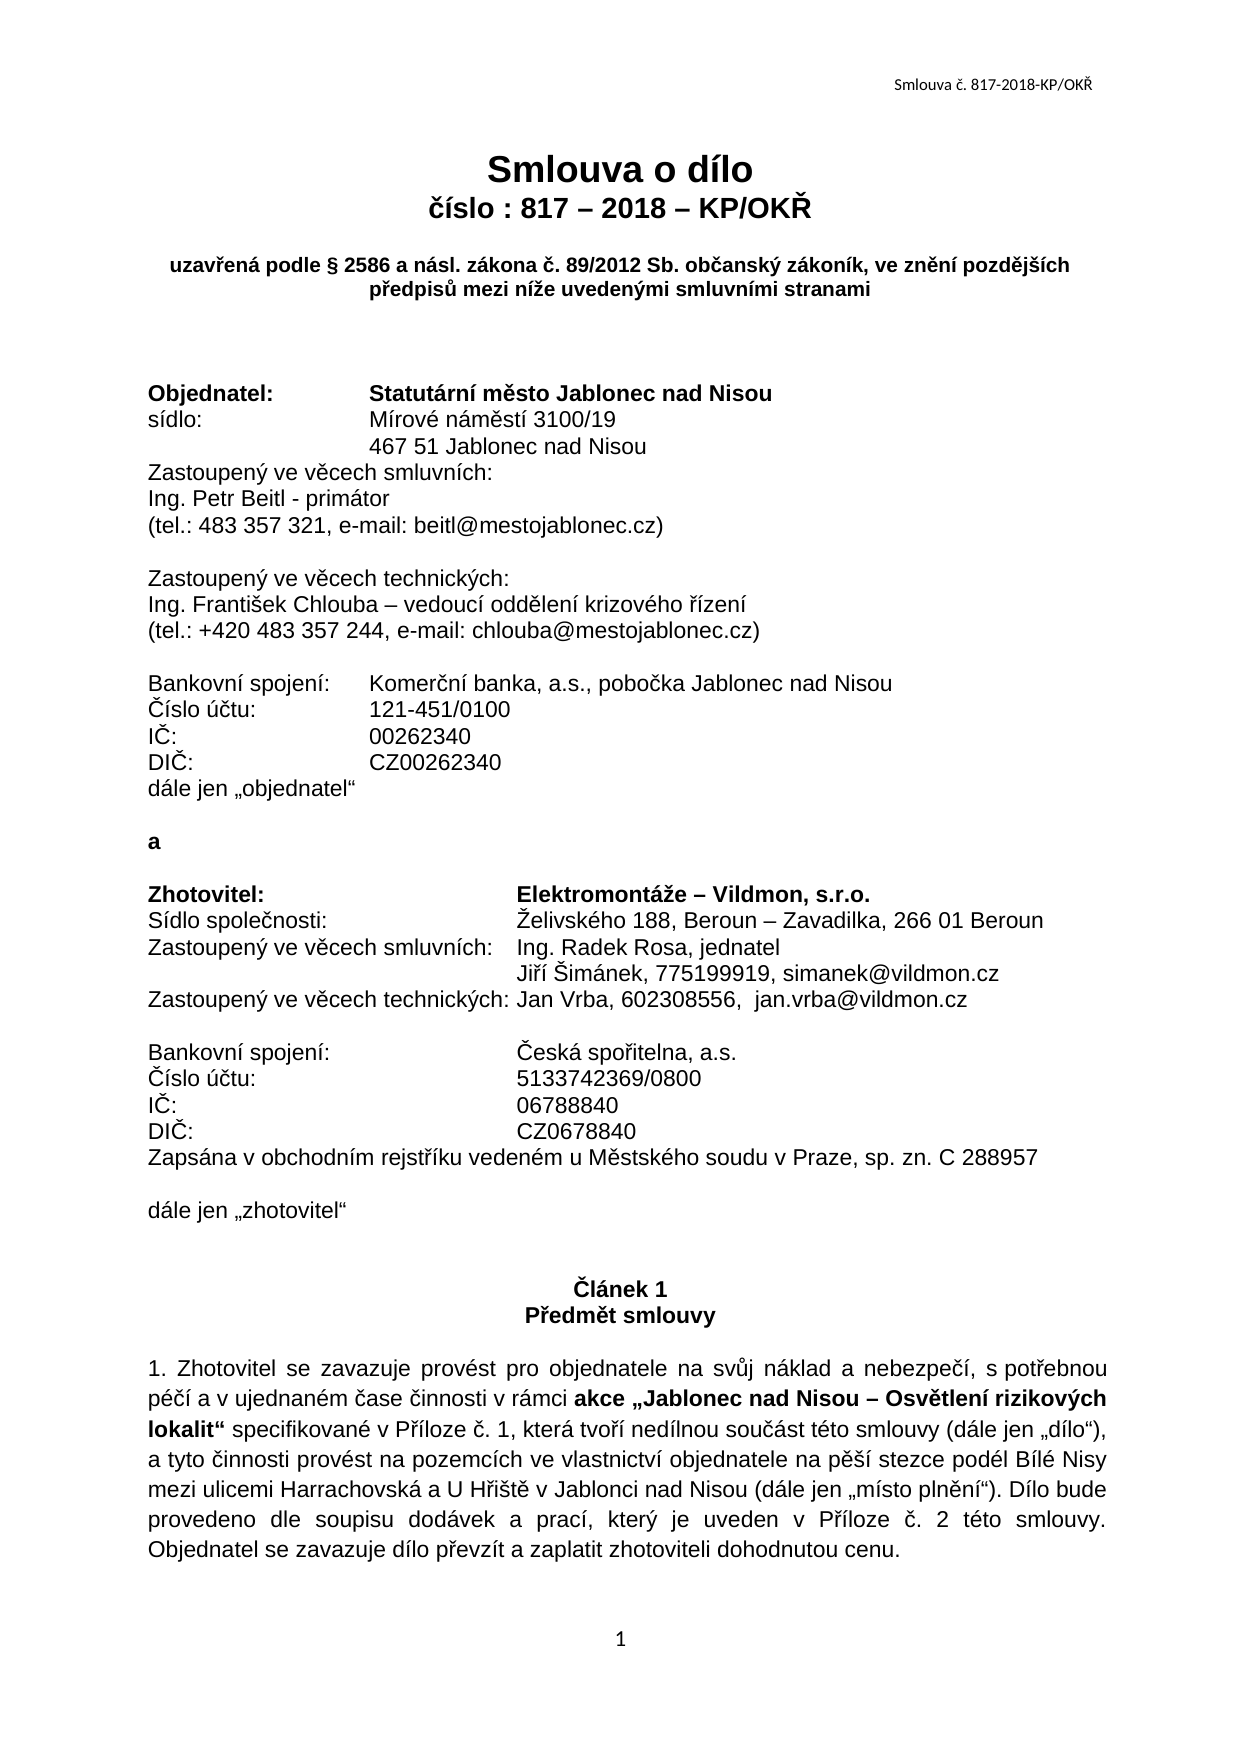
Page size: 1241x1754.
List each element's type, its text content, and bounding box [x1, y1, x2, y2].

text Zapsána v obchodním rejstříku vedeném u Městského soudu v Praze, sp. zn. C 288957 [148, 1144, 1093, 1171]
text Předmět smlouvy [148, 1302, 1093, 1329]
text Zastoupený ve věcech smluvních: [148, 459, 1093, 485]
text dále jen „zhotovitel“ [148, 1197, 1093, 1223]
text dále jen „objednatel“ [148, 775, 1093, 802]
text Smlouva o dílo [148, 148, 1093, 191]
text Ing. František Chlouba – vedoucí oddělení krizového řízení [148, 591, 1093, 617]
text Sídlo společnosti: Želivského 188, Beroun – Zavadilka, 266 01 Beroun [148, 907, 1093, 933]
text Číslo účtu: 121-451/0100 [148, 696, 1093, 723]
text IČ: 06788840 [148, 1092, 1093, 1118]
text Zastoupený ve věcech technických: Jan Vrba, 602308556, jan.vrba@vildmon.cz [148, 986, 1093, 1012]
text Článek 1 [148, 1276, 1093, 1302]
text Ing. Petr Beitl - primátor [148, 485, 1093, 512]
text Objednatel: Statutární město Jablonec nad Nisou [148, 380, 1093, 406]
text Zastoupený ve věcech technických: [148, 564, 1093, 591]
text 467 51 Jablonec nad Nisou [148, 433, 1093, 459]
text Zhotovitel: Elektromontáže – Vildmon, s.r.o. [148, 881, 1093, 907]
text číslo : 817 – 2018 – KP/OKŘ [148, 191, 1093, 224]
text Zastoupený ve věcech smluvních: Ing. Radek Rosa, jednatel [148, 933, 1093, 960]
text uzavřená podle § 2586 a násl. zákona č. 89/2012 Sb. občanský zákoník, ve znění pozdějších předpisů mezi níže uvedenými smluvními stranami [148, 253, 1093, 301]
text (tel.: 483 357 321, e-mail: beitl@mestojablonec.cz) [148, 512, 1093, 538]
text Jiří Šimánek, 775199919, simanek@vildmon.cz [443, 960, 1093, 986]
text IČ: 00262340 [148, 723, 1093, 749]
text sídlo: Mírové náměstí 3100/19 [148, 406, 1093, 433]
text Bankovní spojení: Komerční banka, a.s., pobočka Jablonec nad Nisou [148, 670, 1093, 696]
text 1. Zhotovitel se zavazuje provést pro objednatele na svůj náklad a nebezpečí, s potřebnou péčí a v ujednaném čase činnosti v rámci akce „Jablonec nad Nisou – Osvětlení rizikových lokalit“ specifikované v Příloze č. 1, která tvoří nedílnou součást této smlouvy (dále jen „dílo“), a tyto činnosti provést na pozemcích ve vlastnictví objednatele na pěší stezce podél Bílé Nisy mezi ulicemi Harrachovská a U Hřiště v Jablonci nad Nisou (dále jen „místo plnění“). Dílo bude provedeno dle soupisu dodávek a prací, který je uveden v Příloze č. 2 této smlouvy. Objednatel se zavazuje dílo převzít a zaplatit zhotoviteli dohodnutou cenu. [148, 1355, 1107, 1563]
text DIČ: CZ0678840 [148, 1118, 1093, 1144]
text Bankovní spojení: Česká spořitelna, a.s. [148, 1039, 1093, 1065]
text Číslo účtu: 5133742369/0800 [148, 1065, 1093, 1092]
text DIČ: CZ00262340 [148, 749, 1093, 775]
text (tel.: +420 483 357 244, e-mail: chlouba@mestojablonec.cz) [148, 617, 1093, 643]
text a [148, 828, 1093, 854]
